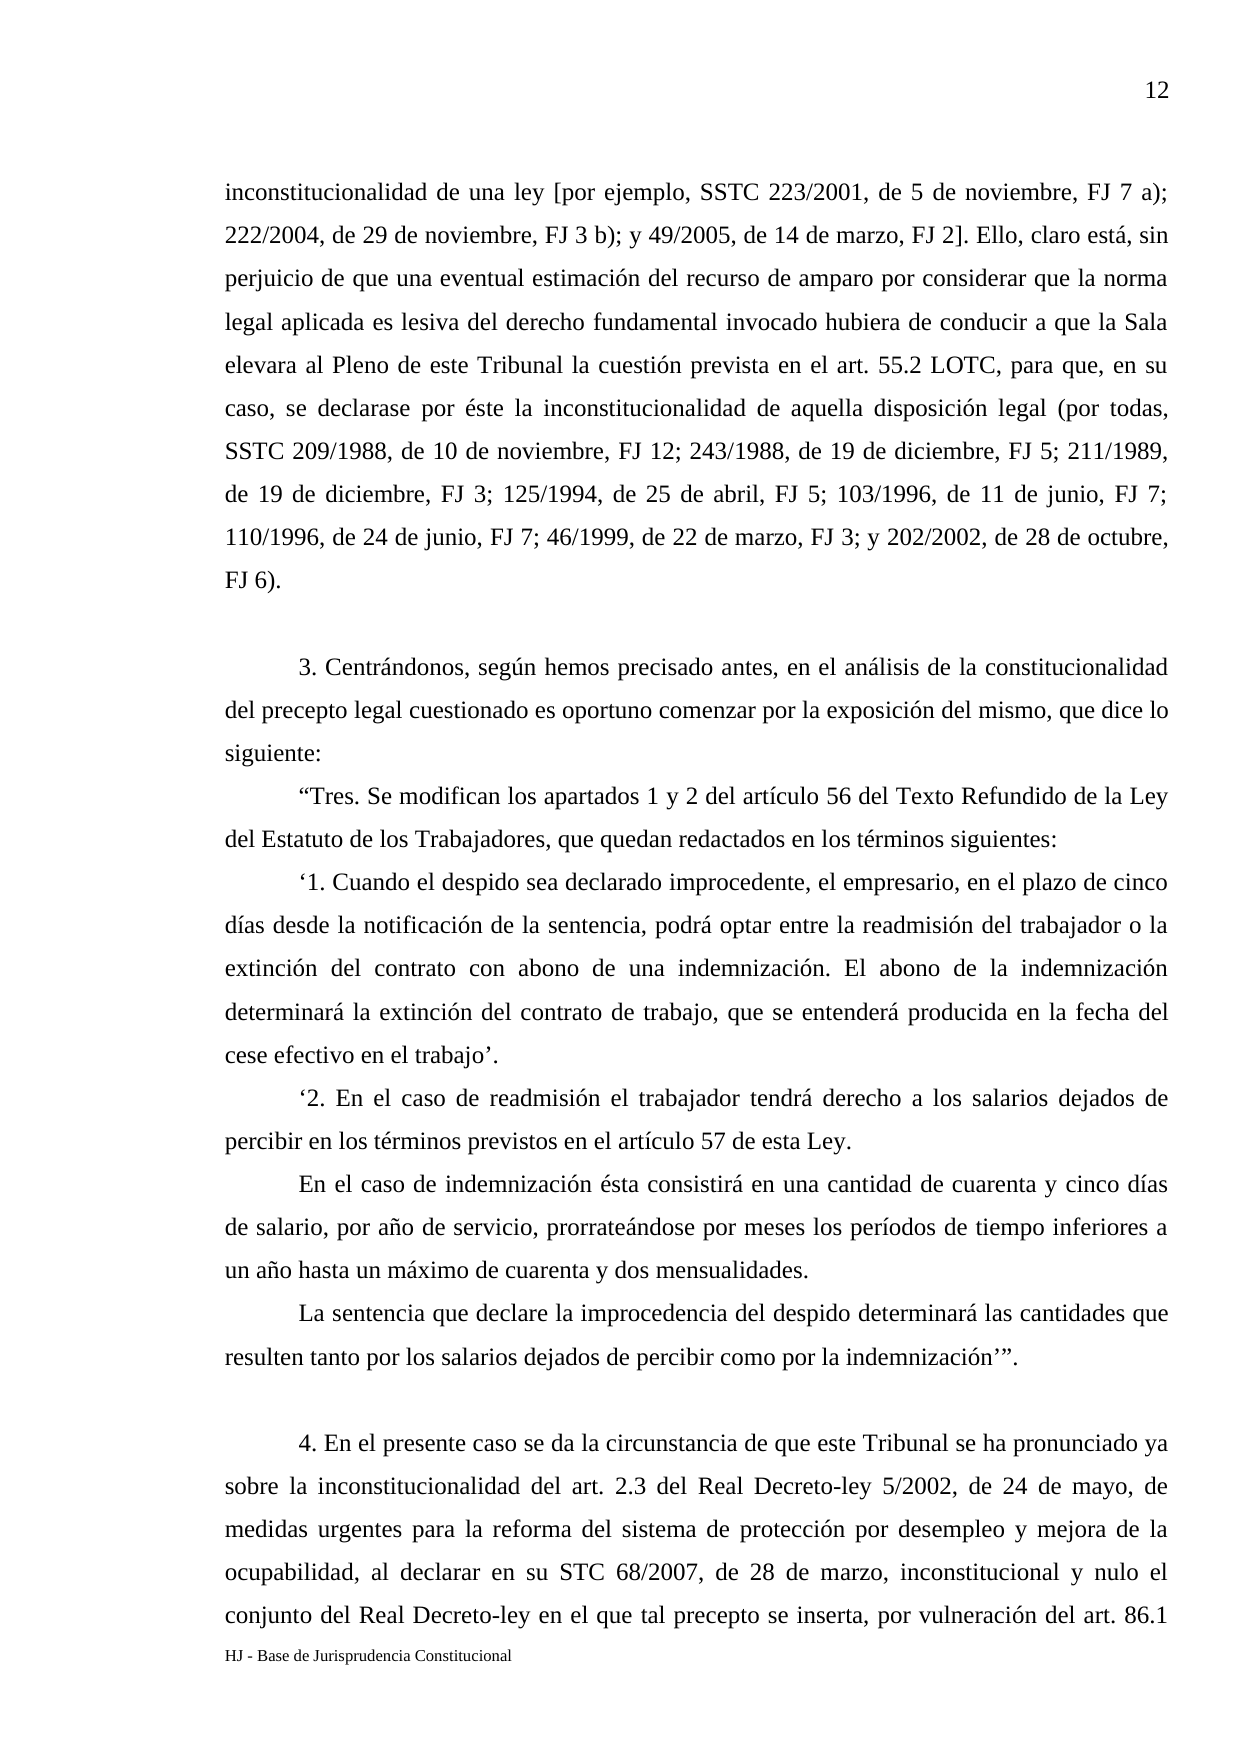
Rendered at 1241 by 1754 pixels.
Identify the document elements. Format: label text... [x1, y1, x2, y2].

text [224, 177, 1169, 594]
text 3. Centrándonos, según hemos precisado antes, en el análisis de la constitucionalidad del precepto legal cuestionado es oportuno comenzar por la exposición del mismo, que dice lo siguiente: [224, 652, 1169, 767]
text ‘1. Cuando el despido sea declarado improcedente, el empresario, en el plazo de cinco días desde la notificación de la sentencia, podrá optar entre la readmisión del trabajador o la extinción del contrato con abono de una indemnización. El abono de la indemnización determinará la extinción del contrato de trabajo, que se entenderá producida en la fecha del cese efectivo en el trabajo’. [224, 867, 1169, 1068]
text En el caso de indemnización ésta consistirá en una cantidad de cuarenta y cinco días de salario, por año de servicio, prorrateándose por meses los períodos de tiempo inferiores a un año hasta un máximo de cuarenta y dos mensualidades. [224, 1169, 1169, 1284]
text “Tres. Se modifican los apartados 1 y 2 del artículo 56 del Texto Refundido de la Ley del Estatuto de los Trabajadores, que quedan redactados en los términos siguientes: [224, 781, 1169, 853]
text La sentencia que declare la improcedencia del despido determinará las cantidades que resulten tanto por los salarios dejados de percibir como por la indemnización’”. [224, 1298, 1169, 1370]
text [224, 1428, 1169, 1629]
text ‘2. En el caso de readmisión el trabajador tendrá derecho a los salarios dejados de percibir en los términos previstos en el artículo 57 de esta Ley. [224, 1083, 1169, 1155]
